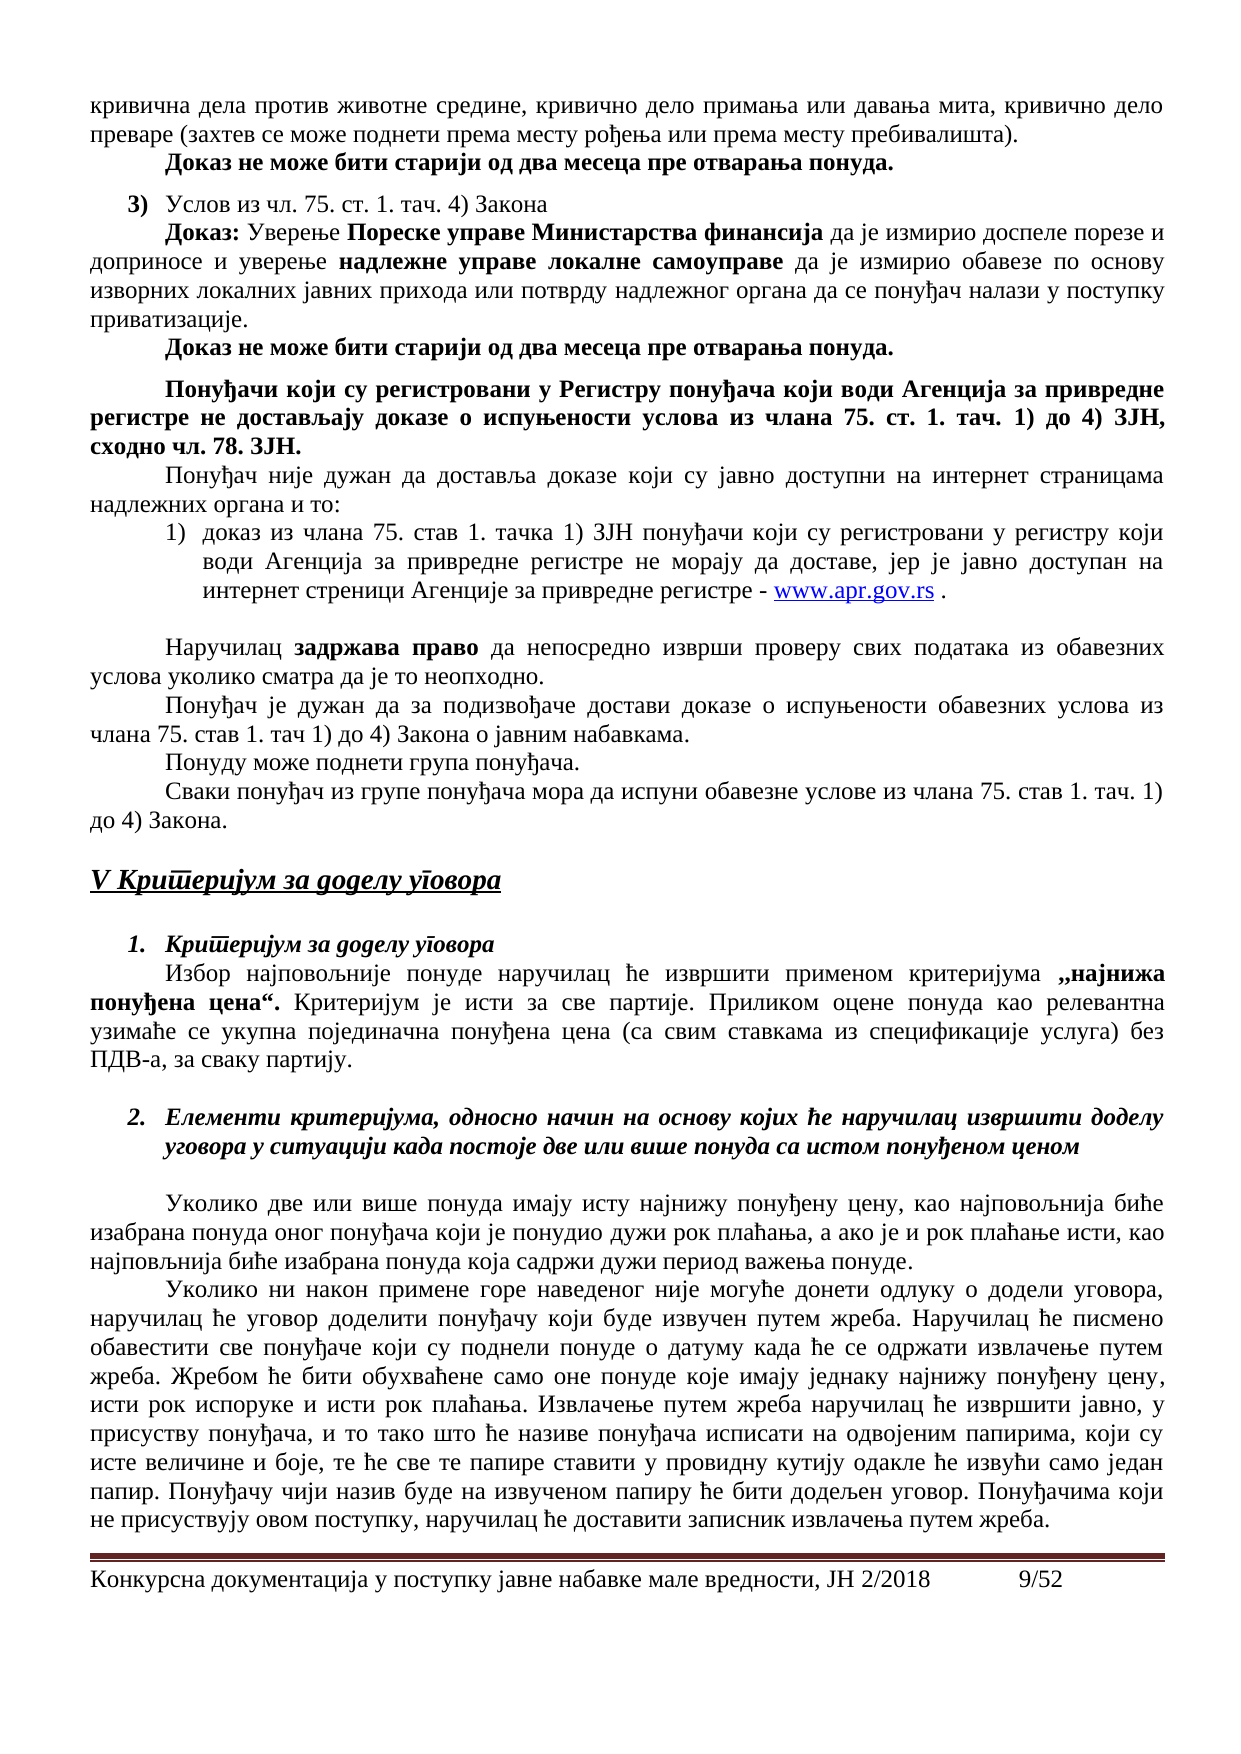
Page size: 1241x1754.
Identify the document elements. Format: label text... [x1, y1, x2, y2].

list Критеријум за доделу уговора [127, 929, 1165, 958]
text Понуђачи који су регистровани у Регистру понуђача који води Агенција за привредне регистре не достављају доказе о испуњености услова из члана 75. ст. 1. тач. 1) до 4) ЗЈН, сходно чл. 78. ЗЈН. [90, 374, 1165, 460]
text Наручилац задржава право да непосредно изврши проверу свих података из обавезних услова уколико сматра да је то неопходно. [90, 632, 1165, 690]
list доказ из члана 75. став 1. тачка 1) ЗЈН понуђачи који су регистровани у регистру који води Агенција за привредне регистре не морају да доставе, јер је јавно доступан на интернет стреници Агенције за привредне регистре - www.apr.gov.rs . [165, 517, 1165, 604]
text Избор најповољније понуде наручилац ће извршити применом критеријума ,,најнижа понуђена цена“. Критеријум је исти за све партије. Приликом оцене понуда као релевантна узимаће се укупна појединачна понуђена цена (са свим ставкама из спецификације услуга) без ПДВ-а, за сваку партију. [90, 958, 1165, 1073]
list Доказ не може бити старији од два месеца пре отварања понуда. [165, 332, 1165, 361]
text Понуђач није дужан да доставља доказе који су јавно доступни на интернет страницама надлежних органа и то: [90, 460, 1165, 517]
text Понуду може поднети група понуђача. [90, 747, 1165, 776]
list Доказ: Уверење Пореске управе Министарства финансија да је измирио доспеле порезе и доприносе и уверење надлежне управе локалне самоуправе да је измирио обавезе по основу изворних локалних јавних прихода или потврду надлежног органа да се понуђач налази у поступку приватизације. [90, 217, 1165, 332]
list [90, 90, 1165, 147]
text Сваки понуђач из групе понуђача мора да испуни обавезне услове из члана 75. став 1. тач. 1) до 4) Закона. [90, 776, 1165, 834]
text Уколико ни након примене горе наведеног није могуће донети одлуку о додели уговора, наручилац ће уговор доделити понуђачу који буде извучен путем жреба. Наручилац ће писмено обавестити све понуђаче који су поднели понуде о датуму када ће се одржати извлачење путем жреба. Жребом ће бити обухваћене само оне понуде које имају једнаку најнижу понуђену цену, исти рок испоруке и исти рок плаћања. Извлачење путем жреба наручилац ће извршити јавно, у присуству понуђача, и то тако што ће називе понуђача исписати на одвојеним папирима, који су исте величине и боје, те ће све те папире ставити у провидну кутију одакле ће извући само један папир. Понуђачу чији назив буде на извученом папиру ће бити додељен уговор. Понуђачима који не присуствују овом поступку, наручилац ће доставити записник извлачења путем жреба. [90, 1274, 1165, 1533]
text Понуђач је дужан да за подизвођаче достави доказе о испуњености обавезних услова из члана 75. став 1. тач 1) до 4) Закона о јавним набавкама. [90, 690, 1165, 747]
text V Критеријум за доделу уговора [90, 862, 1165, 896]
text Уколико две или више понуда имају исту најнижу понуђену цену, као најповољнија биће изабрана понуда оног понуђача који је понудио дужи рок плаћања, а ако је и рок плаћање исти, као најповљнија биће изабрана понуда која садржи дужи период важења понуде. [90, 1188, 1165, 1274]
list Услов из чл. 75. ст. 1. тач. 4) Закона [127, 189, 1165, 217]
list Елементи критеријума, односно начин на основу којих ће наручилац извршити доделу уговора у ситуацији када постоје две или више понуда са истом понуђеном ценом [127, 1102, 1165, 1159]
list Доказ не може бити старији од два месеца пре отварања понуда. [165, 147, 1165, 176]
